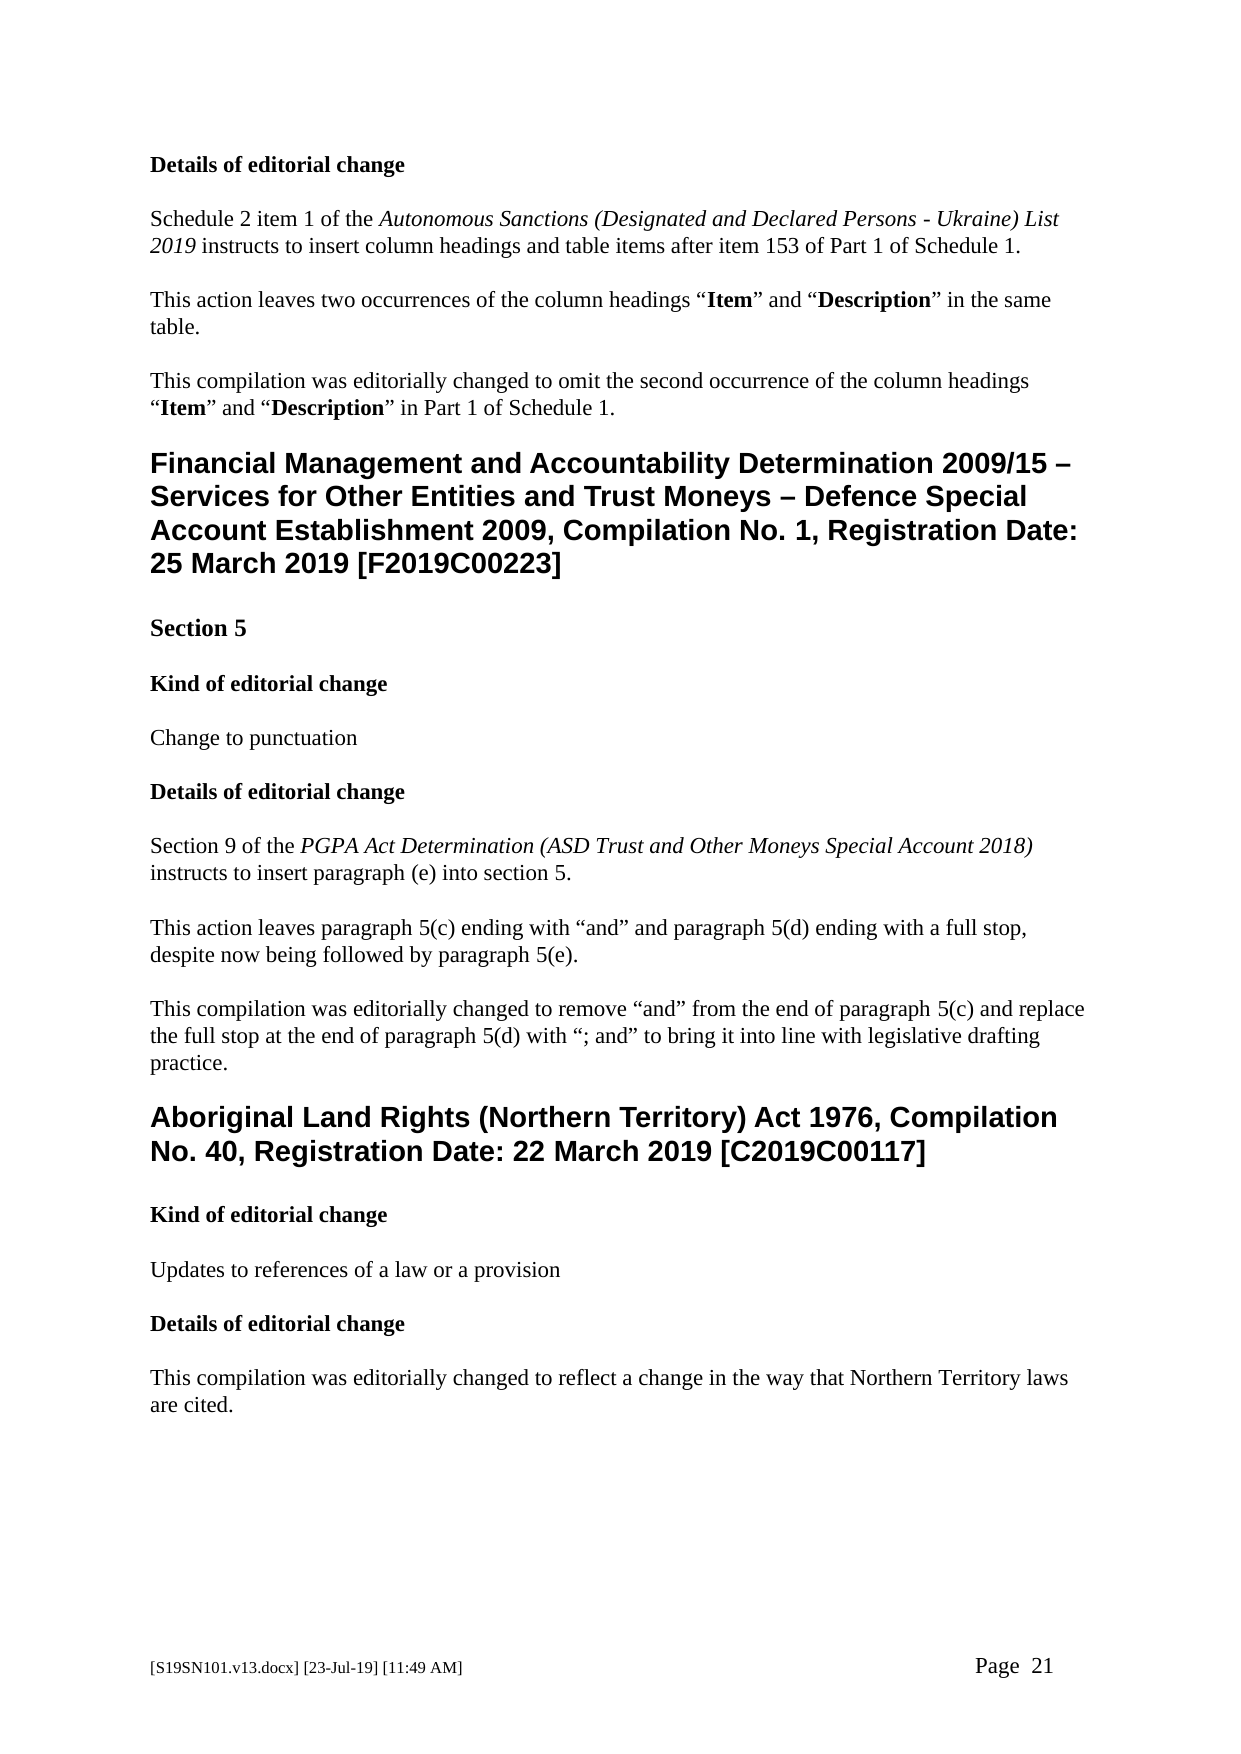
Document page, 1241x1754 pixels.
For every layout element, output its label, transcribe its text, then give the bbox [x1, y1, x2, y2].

text Details of editorial change [150, 150, 1090, 177]
text Financial Management and Accountability Determination 2009/15 – Services for Other Entities and Trust Moneys – Defence Special Account Establishment 2009, Compilation No. 1, Registration Date: 25 March 2019 [F2019C00223] [150, 446, 1090, 580]
text This action leaves two occurrences of the column headings “Item” and “Description” in the same table. [150, 285, 1090, 339]
text This compilation was editorially changed to reflect a change in the way that Northern Territory laws are cited. [150, 1363, 1090, 1417]
text Change to punctuation [150, 723, 1090, 750]
text Section 5 [150, 613, 1090, 642]
text Aboriginal Land Rights (Northern Territory) Act 1976, Compilation No. 40, Registration Date: 22 March 2019 [C2019C00117] [150, 1100, 1090, 1167]
text This action leaves paragraph 5(c) ending with “and” and paragraph 5(d) ending with a full stop, despite now being followed by paragraph 5(e). [150, 913, 1090, 967]
text Kind of editorial change [150, 669, 1090, 696]
text Kind of editorial change [150, 1201, 1090, 1228]
text Details of editorial change [150, 1309, 1090, 1336]
text This compilation was editorially changed to omit the second occurrence of the column headings “Item” and “Description” in Part 1 of Schedule 1. [150, 367, 1090, 421]
text Updates to references of a law or a provision [150, 1255, 1090, 1282]
text This compilation was editorially changed to remove “and” from the end of paragraph 5(c) and replace the full stop at the end of paragraph 5(d) with “; and” to bring it into line with legislative drafting practice. [150, 994, 1090, 1075]
text Schedule 2 item 1 of the Autonomous Sanctions (Designated and Declared Persons - Ukraine) List 2019 instructs to insert column headings and table items after item 153 of Part 1 of Schedule 1. [150, 204, 1090, 258]
text Details of editorial change [150, 777, 1090, 804]
text Section 9 of the PGPA Act Determination (ASD Trust and Other Moneys Special Account 2018) instructs to insert paragraph (e) into section 5. [150, 832, 1090, 886]
